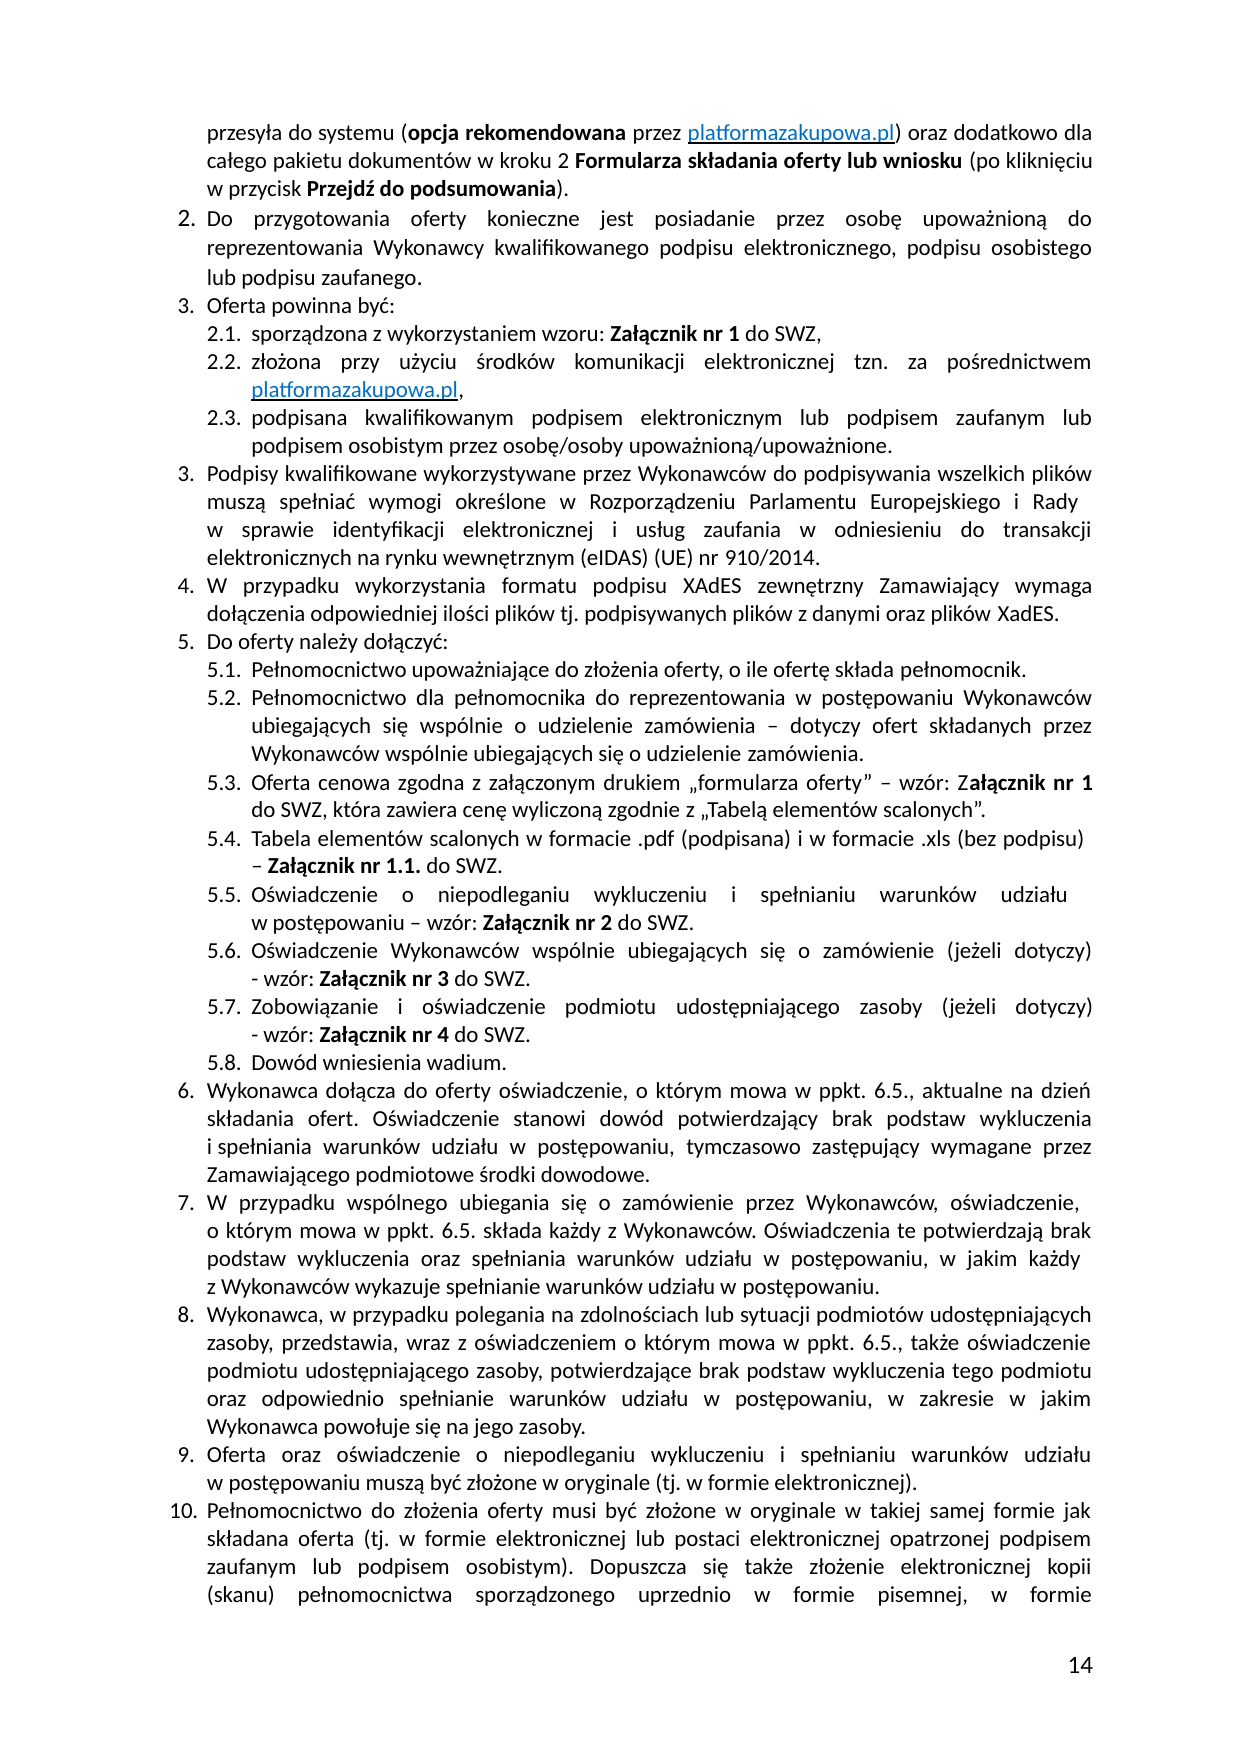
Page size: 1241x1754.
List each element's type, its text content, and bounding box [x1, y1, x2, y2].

list W przypadku wspólnego ubiegania się o zamówienie przez Wykonawców, oświadczenie, o którym mowa w ppkt. 6.5. składa każdy z Wykonawców. Oświadczenia te potwierdzają brak podstaw wykluczenia oraz spełniania warunków udziału w postępowaniu, w jakim każdy z Wykonawców wykazuje spełnianie warunków udziału w postępowaniu. [177, 1188, 1093, 1300]
list Podpisy kwalifikowane wykorzystywane przez Wykonawców do podpisywania wszelkich plików muszą spełniać wymogi określone w Rozporządzeniu Parlamentu Europejskiego i Rady w sprawie identyfikacji elektronicznej i usług zaufania w odniesieniu do transakcji elektronicznych na rynku wewnętrznym (eIDAS) (UE) nr 910/2014. [177, 459, 1093, 571]
list sporządzona z wykorzystaniem wzoru: Załącznik nr 1 do SWZ, [207, 319, 1093, 347]
list Do oferty należy dołączyć: [177, 627, 1093, 656]
list Dowód wniesienia wadium. [207, 1048, 1093, 1076]
list Wykonawca dołącza do oferty oświadczenie, o którym mowa w ppkt. 6.5., aktualne na dzień składania ofert. Oświadczenie stanowi dowód potwierdzający brak podstaw wykluczenia i spełniania warunków udziału w postępowaniu, tymczasowo zastępujący wymagane przez Zamawiającego podmiotowe środki dowodowe. [177, 1076, 1093, 1188]
list Oferta powinna być: [177, 291, 1093, 319]
list Pełnomocnictwo dla pełnomocnika do reprezentowania w postępowaniu Wykonawców ubiegających się wspólnie o udzielenie zamówienia – dotyczy ofert składanych przez Wykonawców wspólnie ubiegających się o udzielenie zamówienia. [207, 683, 1093, 768]
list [169, 1496, 1093, 1608]
list Oświadczenie Wykonawców wspólnie ubiegających się o zamówienie (jeżeli dotyczy) - wzór: Załącznik nr 3 do SWZ. [207, 936, 1093, 992]
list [177, 118, 1093, 202]
list Do przygotowania oferty konieczne jest posiadanie przez osobę upoważnioną do reprezentowania Wykonawcy kwalifikowanego podpisu elektronicznego, podpisu osobistego lub podpisu zaufanego. [177, 202, 1093, 291]
list złożona przy użyciu środków komunikacji elektronicznej tzn. za pośrednictwem platformazakupowa.pl, [207, 347, 1093, 403]
list Zobowiązanie i oświadczenie podmiotu udostępniającego zasoby (jeżeli dotyczy) - wzór: Załącznik nr 4 do SWZ. [207, 992, 1093, 1048]
list Oferta cenowa zgodna z załączonym drukiem „formularza oferty” – wzór: Załącznik nr 1 do SWZ, która zawiera cenę wyliczoną zgodnie z „Tabelą elementów scalonych”. [207, 768, 1093, 824]
list W przypadku wykorzystania formatu podpisu XAdES zewnętrzny Zamawiający wymaga dołączenia odpowiedniej ilości plików tj. podpisywanych plików z danymi oraz plików XadES. [177, 571, 1093, 627]
list Pełnomocnictwo upoważniające do złożenia oferty, o ile ofertę składa pełnomocnik. [207, 656, 1093, 683]
list Wykonawca, w przypadku polegania na zdolnościach lub sytuacji podmiotów udostępniających zasoby, przedstawia, wraz z oświadczeniem o którym mowa w ppkt. 6.5., także oświadczenie podmiotu udostępniającego zasoby, potwierdzające brak podstaw wykluczenia tego podmiotu oraz odpowiednio spełnianie warunków udziału w postępowaniu, w zakresie w jakim Wykonawca powołuje się na jego zasoby. [177, 1300, 1093, 1440]
list Oferta oraz oświadczenie o niepodleganiu wykluczeniu i spełnianiu warunków udziału w postępowaniu muszą być złożone w oryginale (tj. w formie elektronicznej). [177, 1440, 1093, 1496]
list podpisana kwalifikowanym podpisem elektronicznym lub podpisem zaufanym lub podpisem osobistym przez osobę/osoby upoważnioną/upoważnione. [207, 403, 1093, 459]
list Oświadczenie o niepodleganiu wykluczeniu i spełnianiu warunków udziału w postępowaniu – wzór: Załącznik nr 2 do SWZ. [207, 880, 1093, 936]
list Tabela elementów scalonych w formacie .pdf (podpisana) i w formacie .xls (bez podpisu) – Załącznik nr 1.1. do SWZ. [207, 824, 1093, 880]
